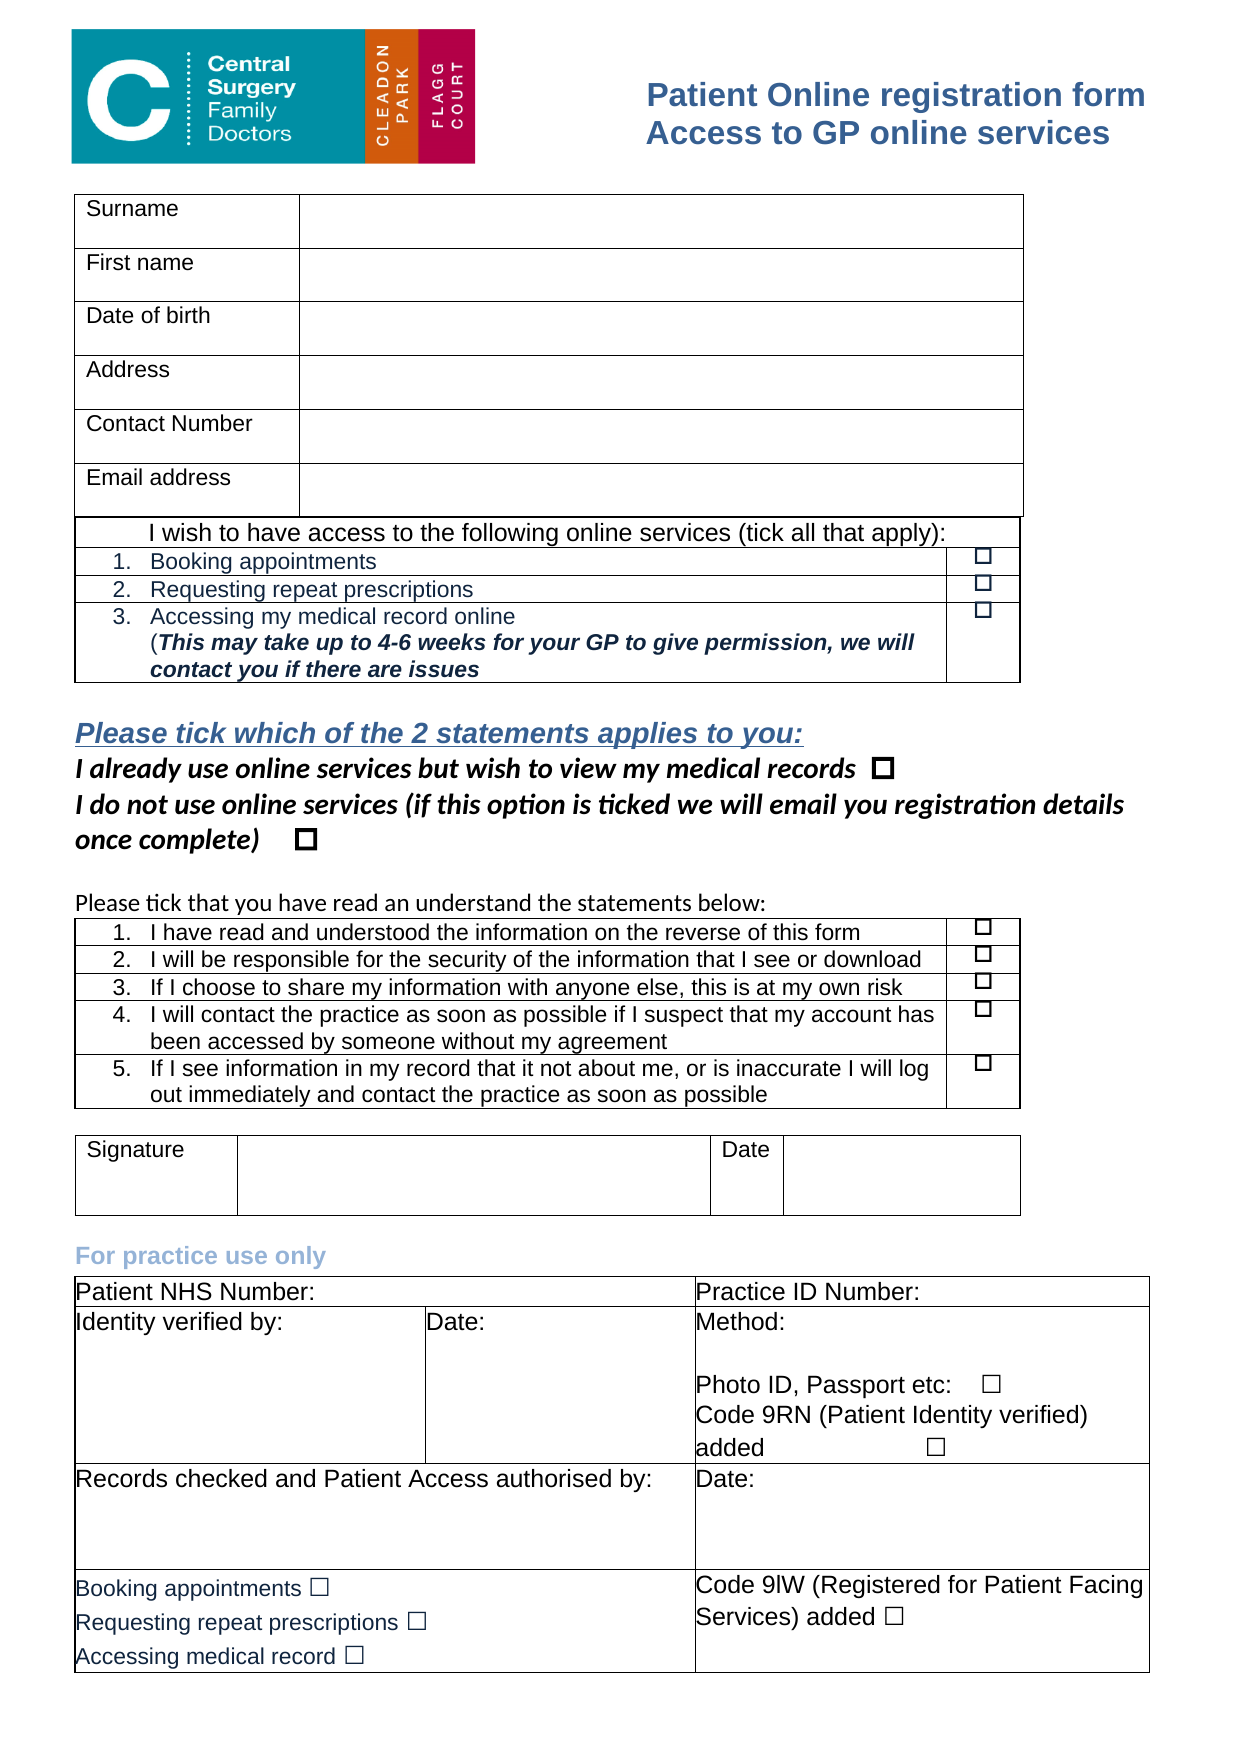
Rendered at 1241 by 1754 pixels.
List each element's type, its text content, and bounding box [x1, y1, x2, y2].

table_cell Date: [426, 1307, 695, 1463]
table_cell Method: Photo ID, Passport etc: Code 9RN (Patient Identity verified) added [696, 1307, 1149, 1463]
table_cell Contact Number [75, 410, 299, 462]
table_header [947, 919, 1019, 945]
table_cell Email address [75, 464, 299, 516]
text Please tick that you have read an understand the statements below: [75, 887, 1165, 918]
table_cell [300, 249, 1023, 301]
table_header I wish to have access to the following online services (tick all that apply): [76, 518, 1019, 547]
table_cell [947, 974, 1019, 1000]
table_cell Records checked and Patient Access authorised by: [76, 1464, 695, 1568]
subtitle For practice use only [75, 1241, 1165, 1270]
table_header Date [711, 1136, 783, 1215]
table_cell Date of birth [75, 302, 299, 355]
table_cell [300, 302, 1023, 355]
table_header I have read and understood the information on the reverse of this form [76, 919, 946, 945]
table_cell [300, 410, 1023, 462]
table_cell First name [75, 249, 299, 301]
table_cell Accessing my medical record online (This may take up to 4-6 weeks for your GP to give permission, we will contact you if there are issues [76, 603, 946, 682]
table_header [784, 1136, 1020, 1215]
text Access to GP online services [480, 113, 1165, 152]
table_cell [300, 356, 1023, 409]
table_cell [947, 1055, 1019, 1108]
table_cell [947, 603, 1019, 682]
table_cell Code 9lW (Registered for Patient Facing Services) added [696, 1570, 1149, 1672]
table_cell I will be responsible for the security of the information that I see or download [76, 946, 946, 973]
table_header Patient NHS Number: [76, 1277, 695, 1306]
table_header Signature [76, 1136, 237, 1215]
text Patient Online registration form [480, 75, 1165, 113]
picture [67, 21, 480, 172]
table_cell [300, 464, 1023, 516]
table_cell Requesting repeat prescriptions [76, 576, 946, 602]
table_header [238, 1136, 710, 1215]
table_header Surname [75, 195, 299, 247]
table_cell I will contact the practice as soon as possible if I suspect that my account has been accessed by someone without my agreement [76, 1001, 946, 1054]
table_cell Address [75, 356, 299, 409]
table_cell Booking appointments [76, 548, 946, 574]
table_cell [947, 576, 1019, 602]
table_header Practice ID Number: [696, 1277, 1149, 1306]
table_header [300, 195, 1023, 247]
table_cell Identity verified by: [76, 1307, 425, 1463]
table_cell Date: [696, 1464, 1149, 1568]
table_cell [947, 946, 1019, 973]
table_cell If I choose to share my information with anyone else, this is at my own risk [76, 974, 946, 1000]
text I do not use online services (if this option is ticked we will email you registration details once complete) [75, 786, 1165, 857]
table_cell Booking appointments Requesting repeat prescriptions Accessing medical record [76, 1570, 695, 1672]
table_cell [947, 548, 1019, 574]
subtitle Please tick which of the 2 statements applies to you: I already use online services but wish to view my medical records [75, 717, 1165, 786]
table_cell [947, 1001, 1019, 1054]
table_cell If I see information in my record that it not about me, or is inaccurate I will log out immediately and contact the practice as soon as possible [76, 1055, 946, 1108]
